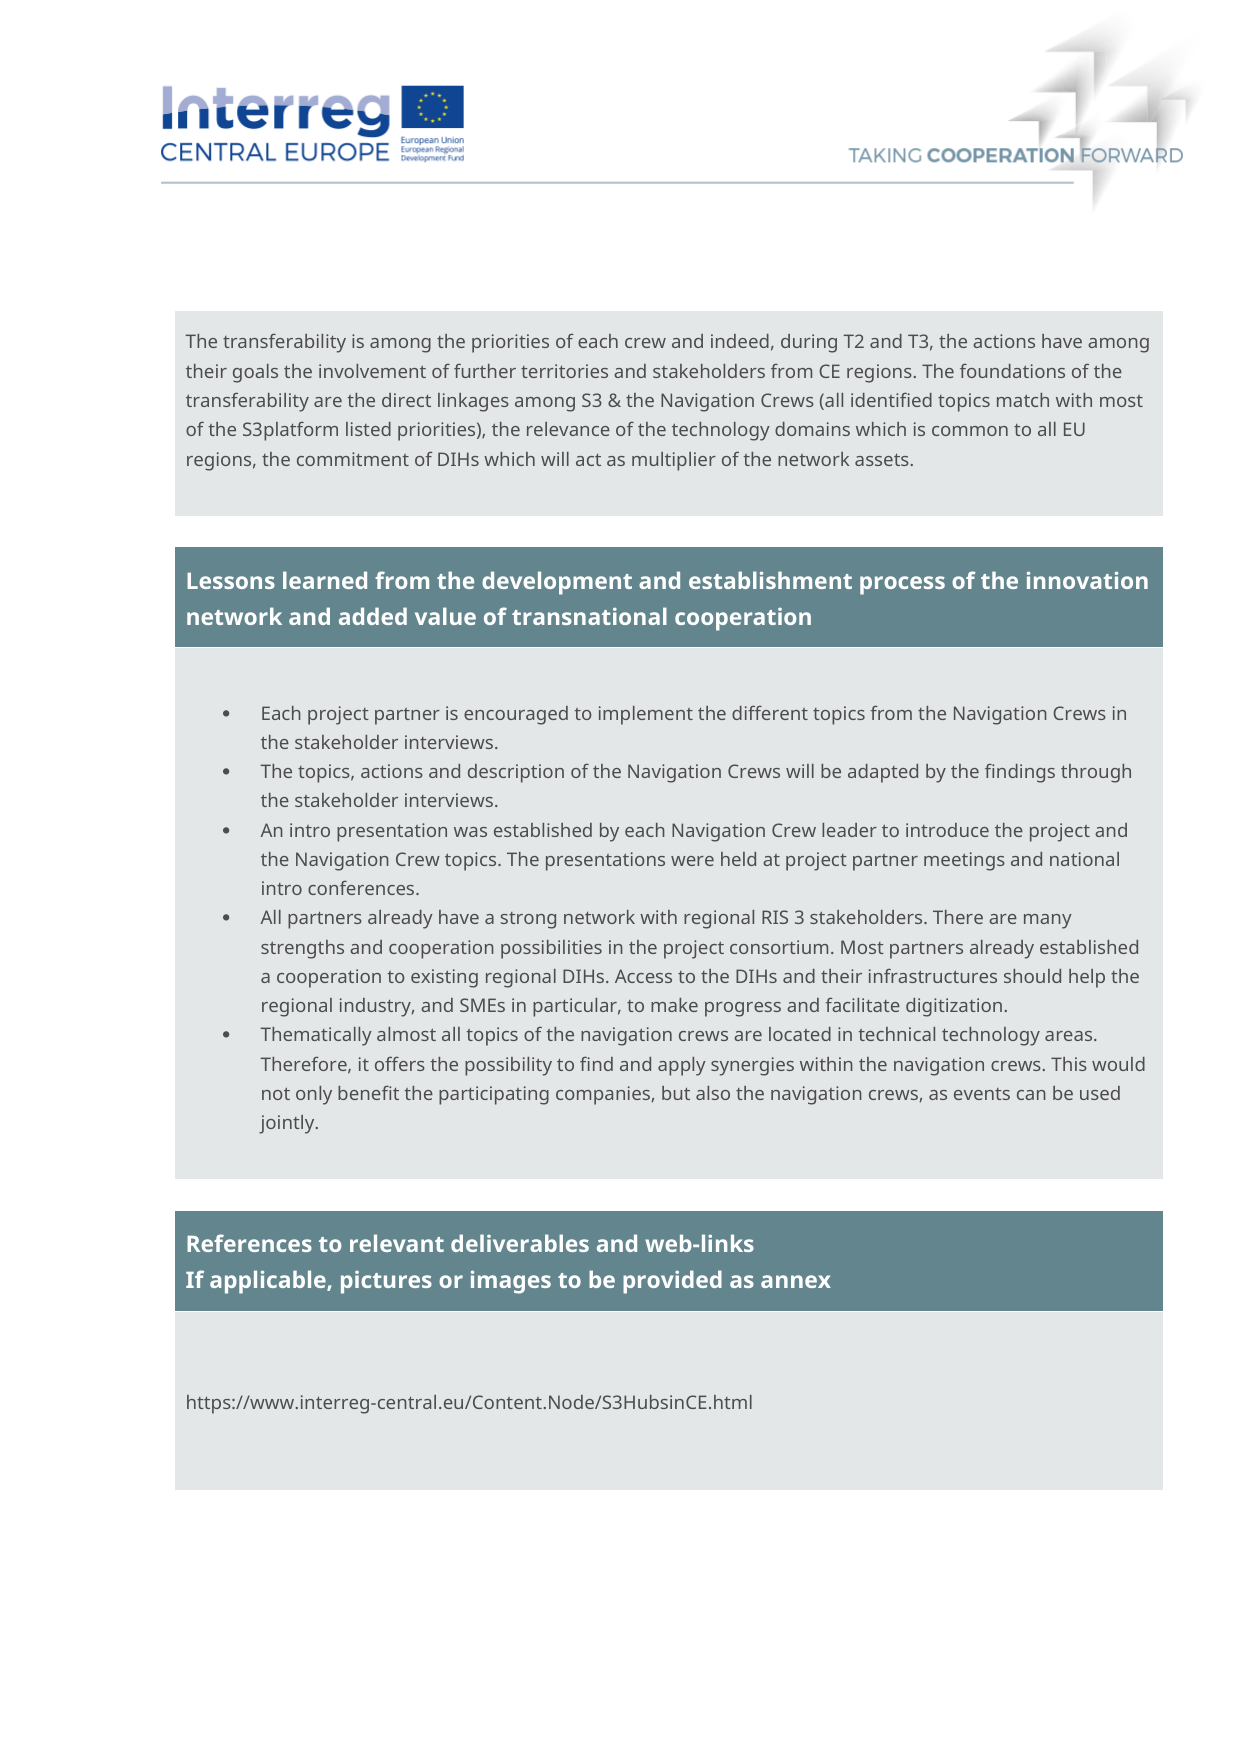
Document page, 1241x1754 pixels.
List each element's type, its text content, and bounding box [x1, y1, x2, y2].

table_cell Each project partner is encouraged to implement the different topics from the Navigation Crews in the stakeholder interviews. The topics, actions and description of the Navigation Crews will be adapted by the findings through the stakeholder interviews. An intro presentation was established by each Navigation Crew leader to introduce the project and the Navigation Crew topics. The presentations were held at project partner meetings and national intro conferences. All partners already have a strong network with regional RIS 3 stakeholders. There are many strengths and cooperation possibilities in the project consortium. Most partners already established a cooperation to existing regional DIHs. Access to the DIHs and their infrastructures should help the regional industry, and SMEs in particular, to make progress and facilitate digitization. Thematically almost all topics of the navigation crews are located in technical technology areas. Therefore, it offers the possibility to find and apply synergies within the navigation crews. This would not only benefit the participating companies, but also the navigation crews, as events can be used jointly. [175, 648, 1163, 1179]
table_header References to relevant deliverables and web-links If applicable, pictures or images to be provided as annex [175, 1211, 1163, 1311]
table_cell https://www.interreg-central.eu/Content.Node/S3HubsinCE.html [175, 1312, 1163, 1490]
picture [100, 0, 1235, 237]
table_header Lessons learned from the development and establishment process of the innovation network and added value of transnational cooperation [175, 547, 1163, 647]
